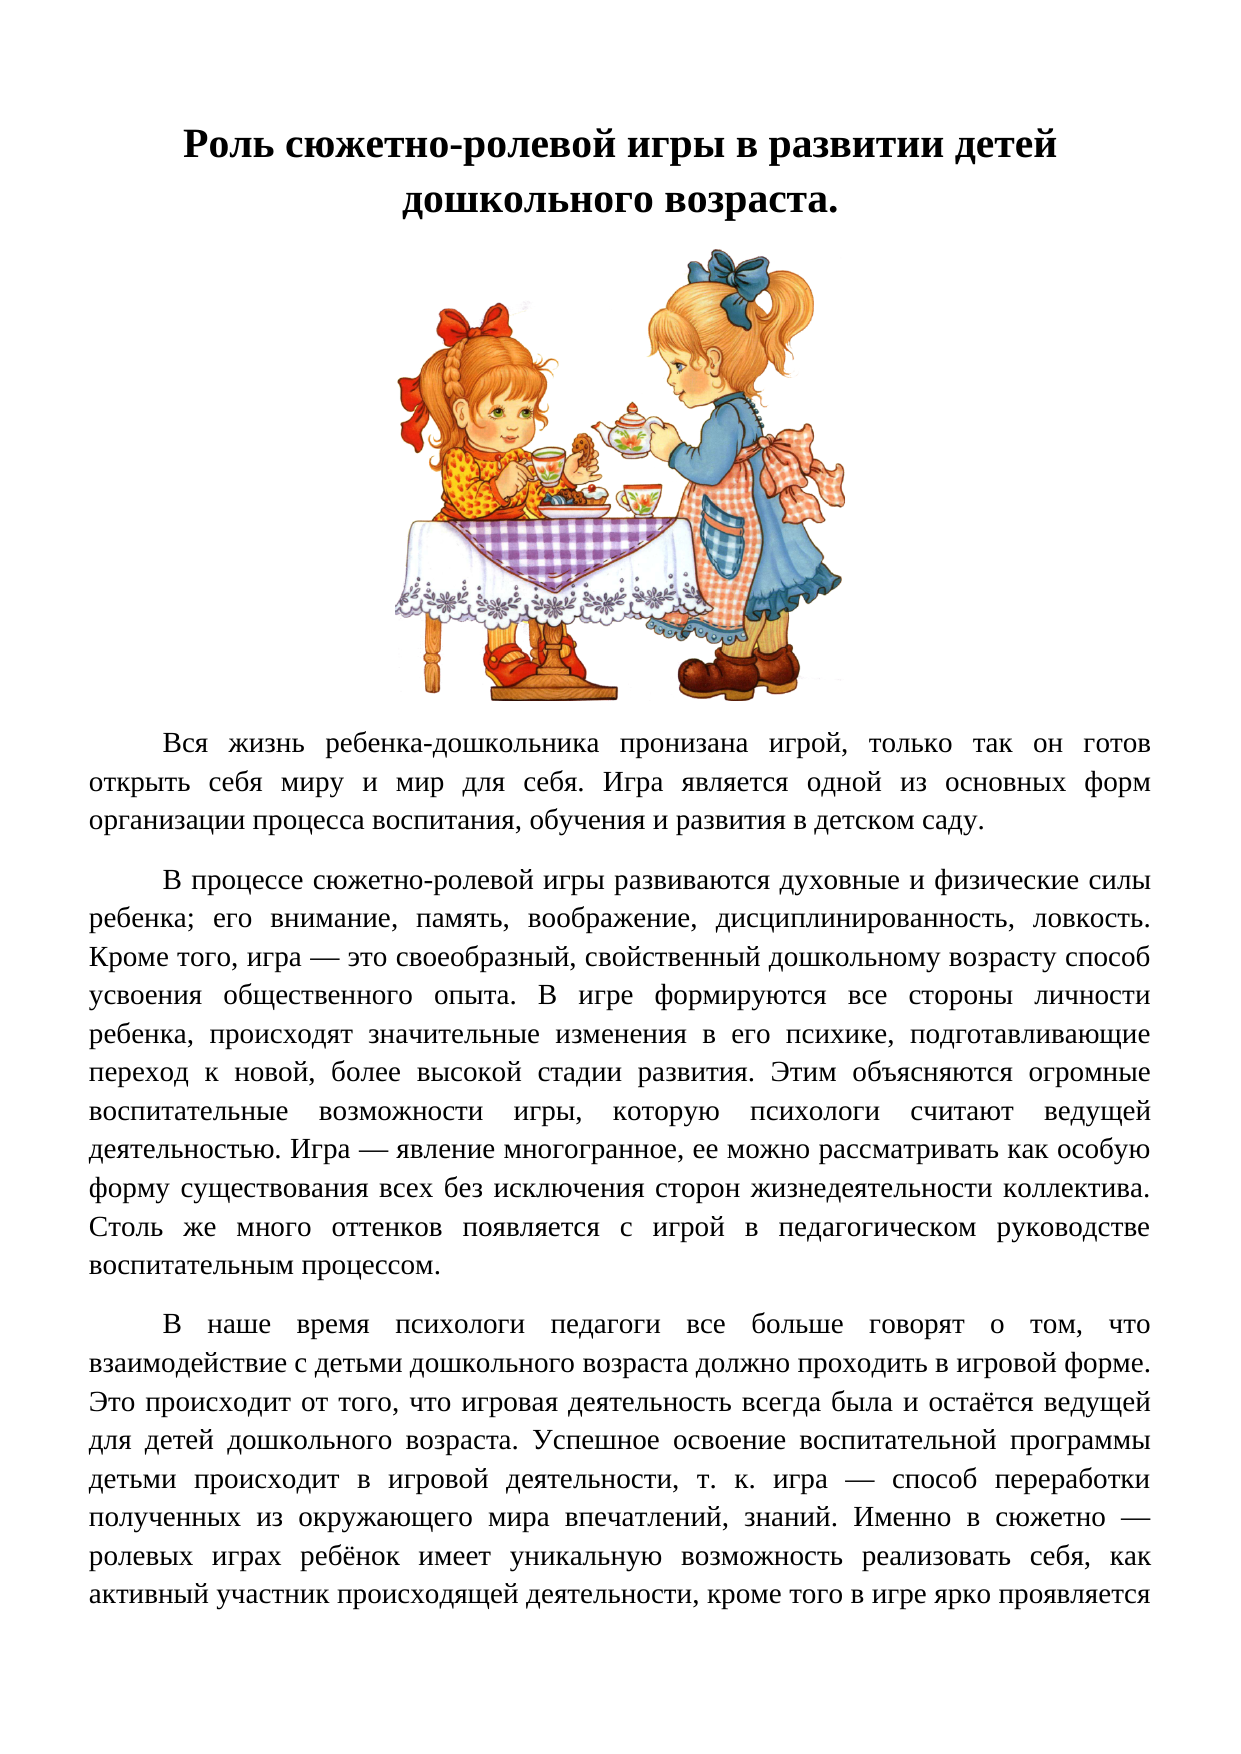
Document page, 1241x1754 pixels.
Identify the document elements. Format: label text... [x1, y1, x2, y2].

text Вся жизнь ребенка-дошкольника пронизана игрой, только так он готов открыть себя миру и мир для себя. Игра является одной из основных форм организации процесса воспитания, обучения и развития в детском саду. [89, 725, 1152, 836]
text Роль сюжетно-ролевой игры в развитии детей дошкольного возраста. [89, 118, 1152, 221]
text В процессе сюжетно-ролевой игры развиваются духовные и физические силы ребенка; его внимание, память, воображение, дисциплинированность, ловкость. Кроме того, игра — это своеобразный, свойственный дошкольному возрасту способ усвоения общественного опыта. В игре формируются все стороны личности ребенка, происходят значительные изменения в его психике, подготавливающие переход к новой, более высокой стадии развития. Этим объясняются огромные воспитательные возможности игры, которую психологи считают ведущей деятельностью. Игра — явление многогранное, ее можно рассматривать как особую форму существования всех без исключения сторон жизнедеятельности коллектива. Столь же много оттенков появляется с игрой в педагогическом руководстве воспитательным процессом. [89, 862, 1152, 1281]
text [89, 1307, 1152, 1610]
picture [395, 249, 846, 701]
